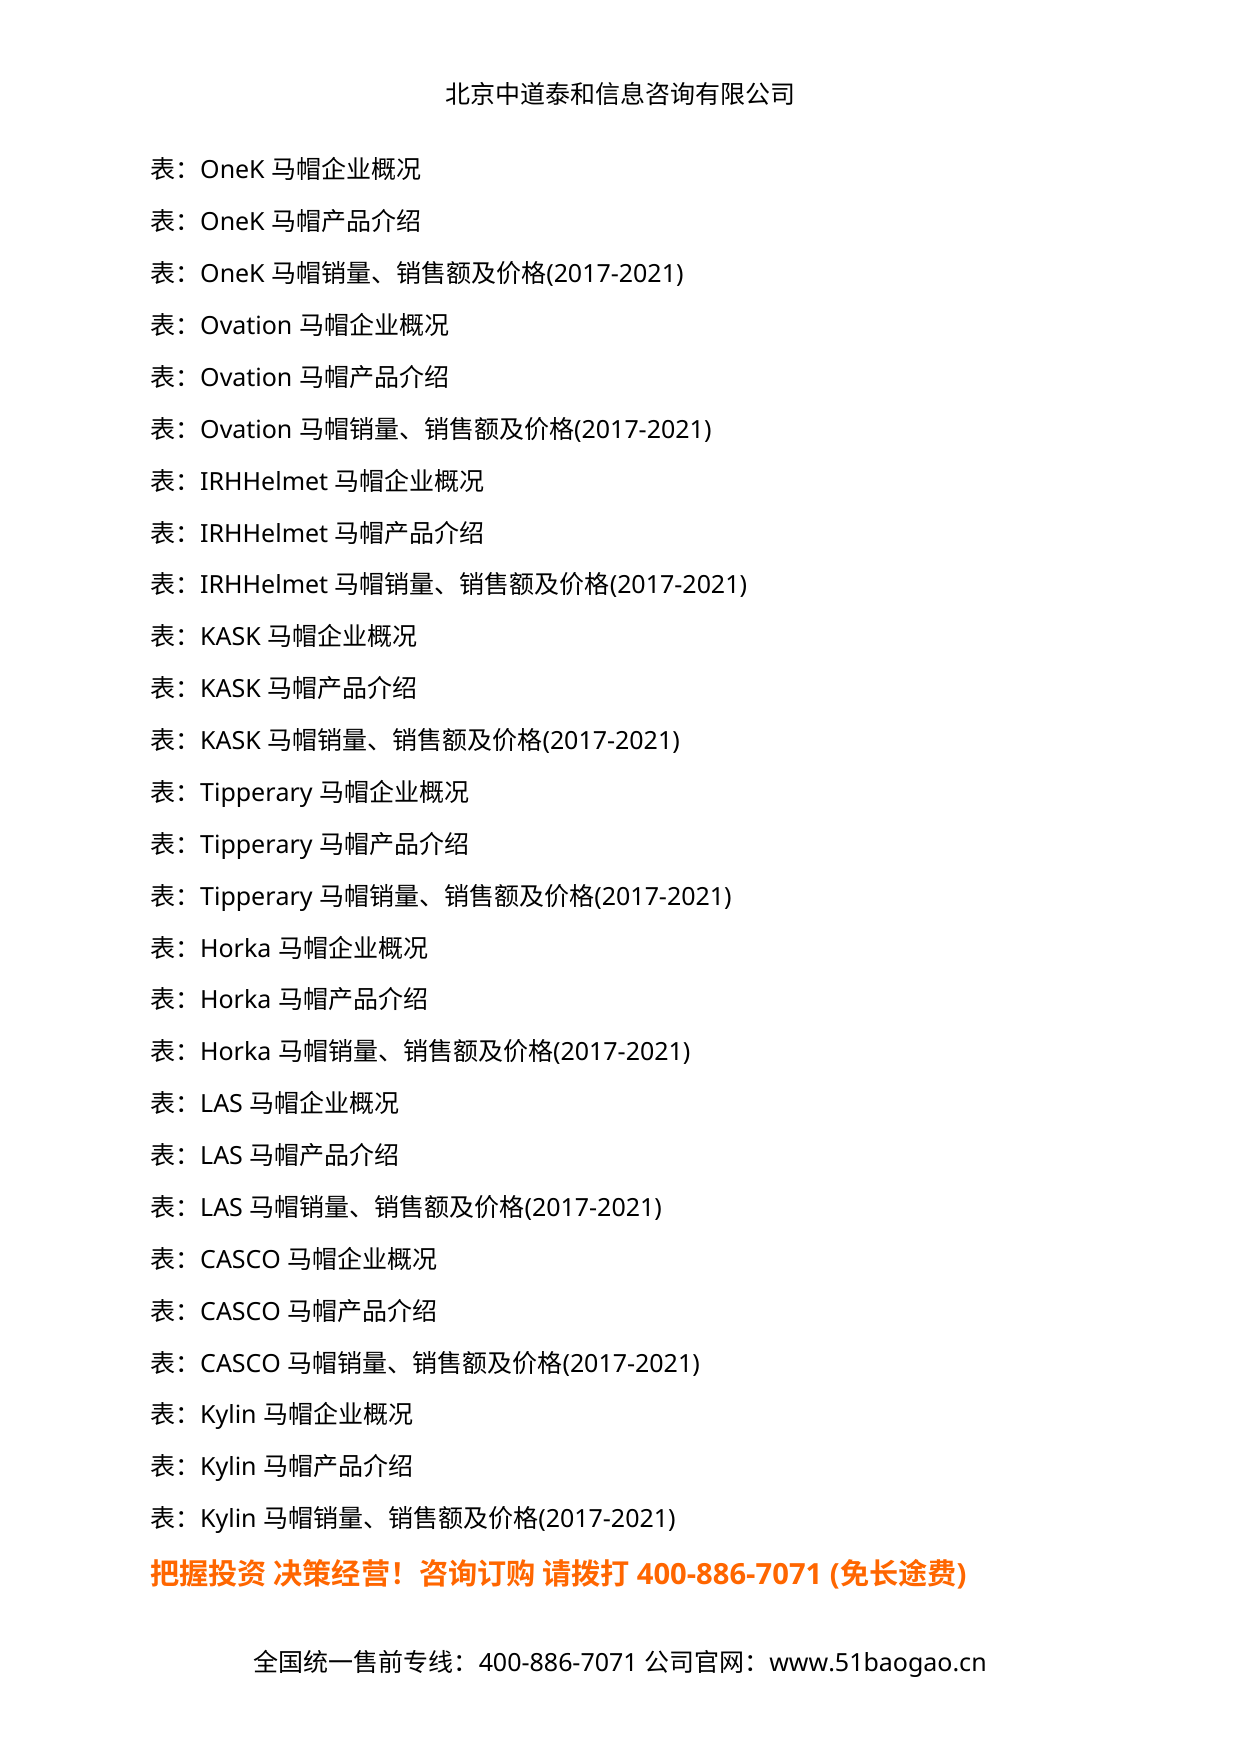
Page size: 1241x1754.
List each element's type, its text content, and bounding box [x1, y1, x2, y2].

text 表：Kylin 马帽销量、销售额及价格(2017-2021) [150, 1499, 1090, 1535]
text 表：IRHHelmet 马帽企业概况 [150, 461, 1090, 497]
text 表：Horka 马帽企业概况 [150, 928, 1090, 964]
text 表：KASK 马帽企业概况 [150, 617, 1090, 653]
text 表：CASCO 马帽企业概况 [150, 1239, 1090, 1276]
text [150, 1551, 1090, 1593]
text 表：OneK 马帽企业概况 [150, 150, 1090, 186]
text 表：OneK 马帽产品介绍 [150, 202, 1090, 238]
text 表：Ovation 马帽销量、销售额及价格(2017-2021) [150, 409, 1090, 446]
text 表：CASCO 马帽销量、销售额及价格(2017-2021) [150, 1343, 1090, 1379]
text 表：KASK 马帽销量、销售额及价格(2017-2021) [150, 721, 1090, 757]
text 表：IRHHelmet 马帽产品介绍 [150, 513, 1090, 549]
text 表：Horka 马帽产品介绍 [150, 980, 1090, 1016]
text 表：LAS 马帽销量、销售额及价格(2017-2021) [150, 1187, 1090, 1224]
text 表：KASK 马帽产品介绍 [150, 669, 1090, 705]
text 表：CASCO 马帽产品介绍 [150, 1291, 1090, 1327]
text 表：Ovation 马帽产品介绍 [150, 357, 1090, 394]
text 表：Ovation 马帽企业概况 [150, 306, 1090, 342]
text 表：Tipperary 马帽企业概况 [150, 772, 1090, 809]
text 表：Tipperary 马帽产品介绍 [150, 824, 1090, 861]
text 表：Kylin 马帽产品介绍 [150, 1447, 1090, 1483]
text 表：Horka 马帽销量、销售额及价格(2017-2021) [150, 1032, 1090, 1068]
text 表：LAS 马帽产品介绍 [150, 1136, 1090, 1172]
text 表：IRHHelmet 马帽销量、销售额及价格(2017-2021) [150, 565, 1090, 601]
text 表：Tipperary 马帽销量、销售额及价格(2017-2021) [150, 876, 1090, 912]
text 表：LAS 马帽企业概况 [150, 1084, 1090, 1120]
text 表：Kylin 马帽企业概况 [150, 1395, 1090, 1431]
text 表：OneK 马帽销量、销售额及价格(2017-2021) [150, 254, 1090, 290]
